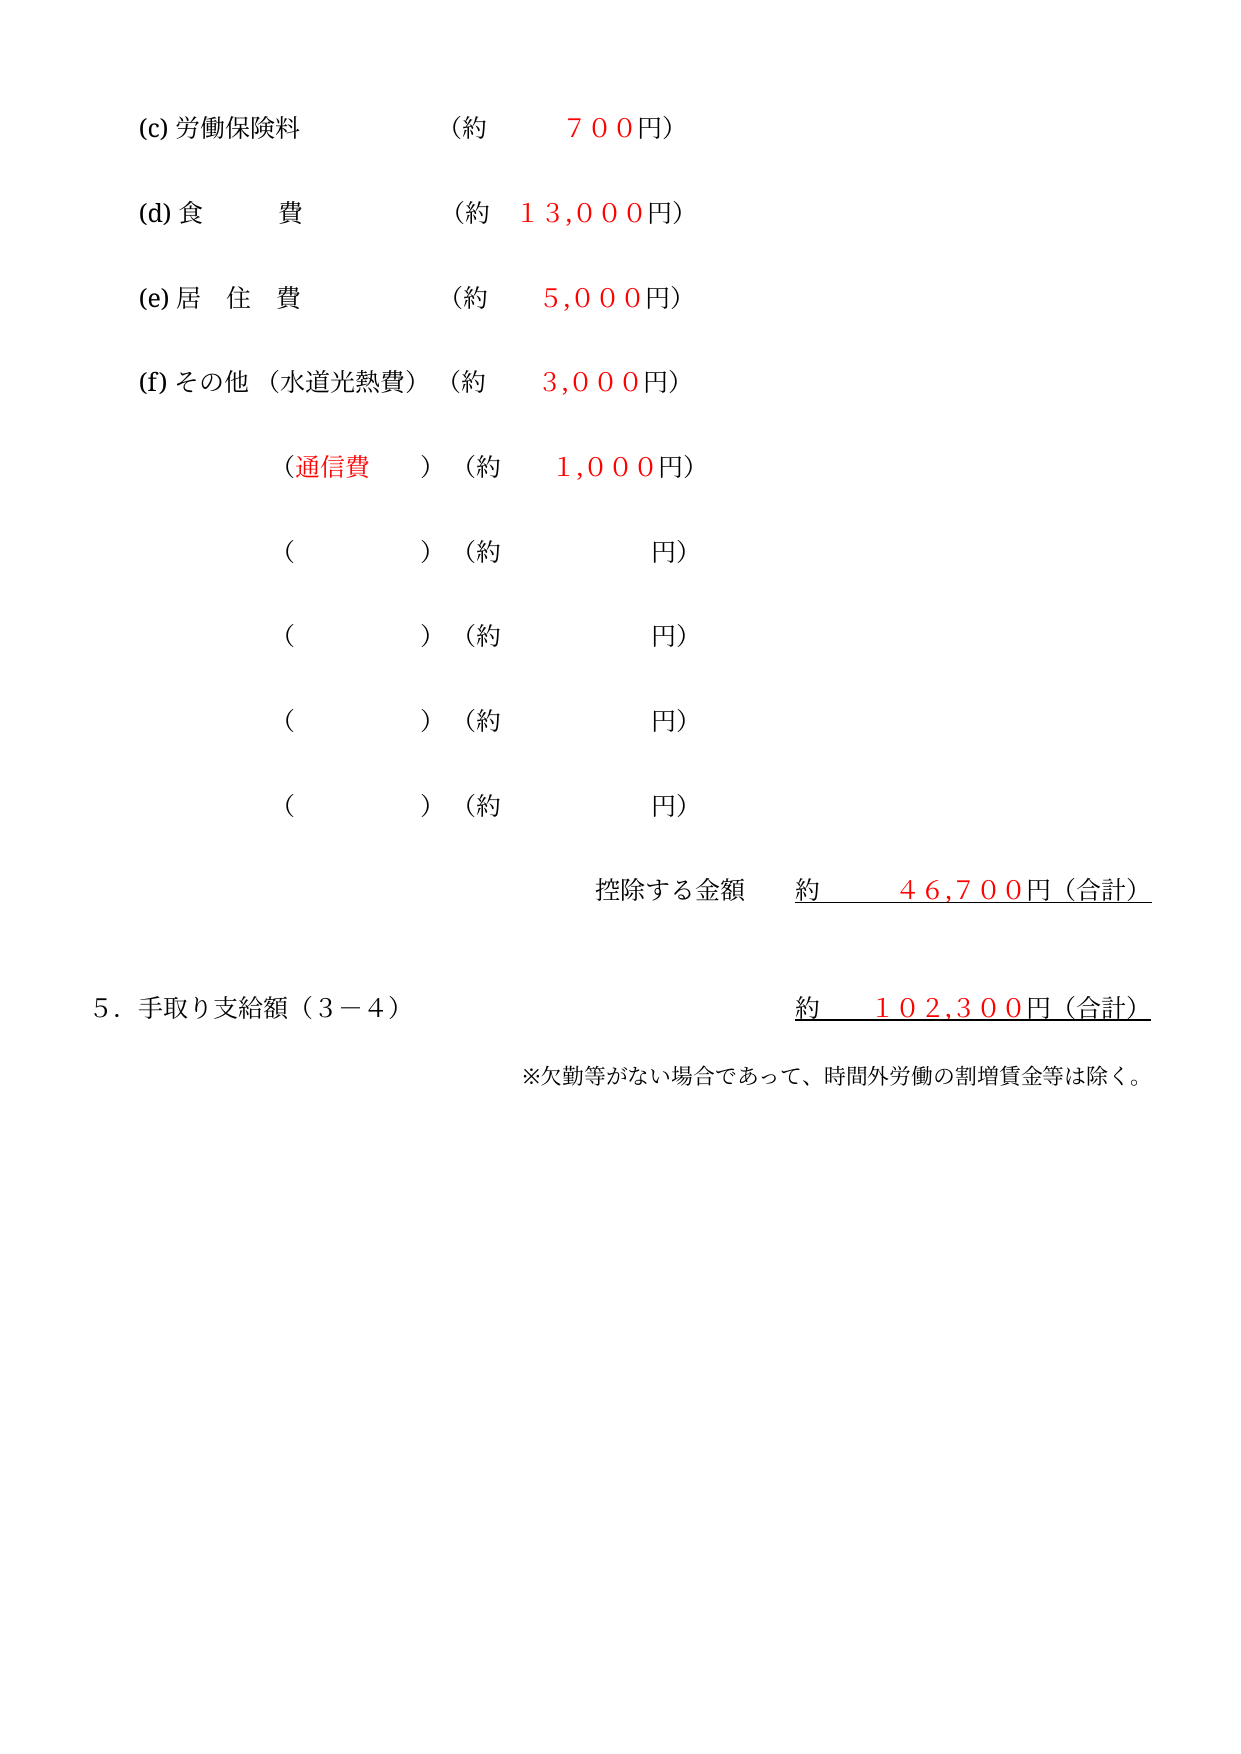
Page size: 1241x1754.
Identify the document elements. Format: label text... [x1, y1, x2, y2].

text （ ） （約 円） [89, 517, 1152, 584]
text ※欠勤等がない場合であって、時間外労働の割増賃金等は除く。 [89, 1058, 1152, 1091]
text （通信費 ） （約 １,０００円） [89, 432, 1152, 499]
text （ ） （約 円） [89, 686, 1152, 753]
text （ ） （約 円） [89, 602, 1152, 668]
text (f) その他 （水道光熱費） （約 ３,０００円） [89, 348, 1152, 414]
text （ ） （約 円） [89, 771, 1152, 837]
text (c) 労働保険料 （約 ７００円） [89, 94, 1152, 160]
text (e) 居 住 費 （約 ５,０００円） [89, 263, 1152, 330]
text 控除する金額 約 ４６,７００円（合計） [89, 855, 1152, 922]
text (d) 食 費 （約 １３,０００円） [89, 178, 1152, 245]
text ５．手取り支給額（３－４） 約 １０２,３００円（合計） [89, 973, 1152, 1040]
